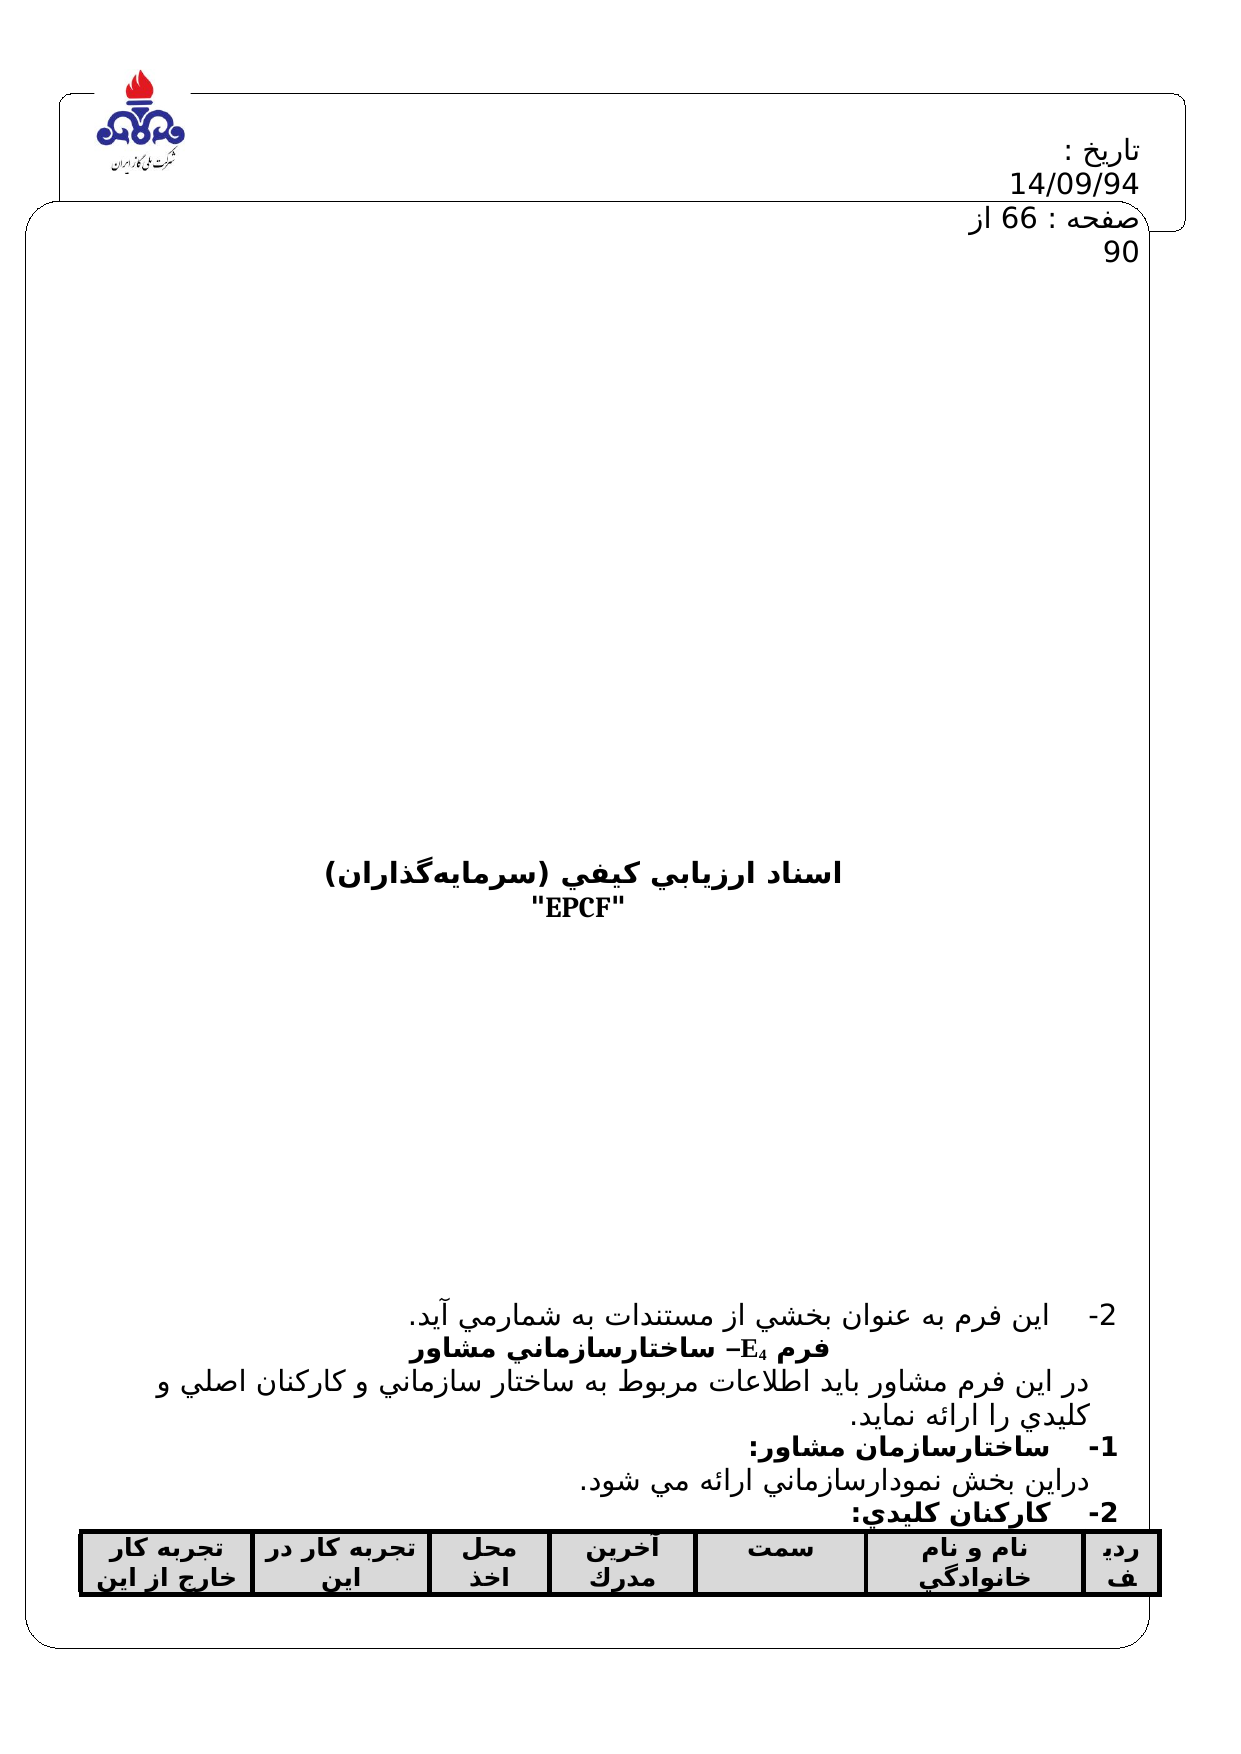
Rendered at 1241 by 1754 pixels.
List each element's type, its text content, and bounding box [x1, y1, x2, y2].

picture [94, 69, 191, 173]
table_header نام و نام خانوادگي [868, 1534, 1081, 1592]
text در اين فرم مشاور بايد اطلاعات مربوط به ساختار سازماني و كاركنان اصلي و كليدي را ارائه نمايد. [150, 1364, 1090, 1432]
list كاركنان كليدي: [150, 1497, 1088, 1529]
table_header محل اخذ مدرك [432, 1534, 547, 1592]
table_header رديف [1086, 1534, 1157, 1592]
text دراين بخش نمودارسازماني ارائه مي شود. [150, 1463, 1090, 1497]
table_header تجربه كار در اين مهندسين مشاور (سال) [255, 1534, 427, 1592]
table_header تجربه كار خارج از اين مهندسين مشاور (سال) [83, 1534, 250, 1592]
text فرم E4– ساختارسازماني مشاور [150, 1332, 1090, 1364]
table_header سمت [698, 1534, 864, 1592]
table_header آخرين مدرك تحصيلي [552, 1534, 693, 1592]
list اين فرم به عنوان بخشي از مستندات به شمارمي آيد. [150, 1298, 1088, 1332]
list ساختارسازمان مشاور: [150, 1432, 1088, 1463]
